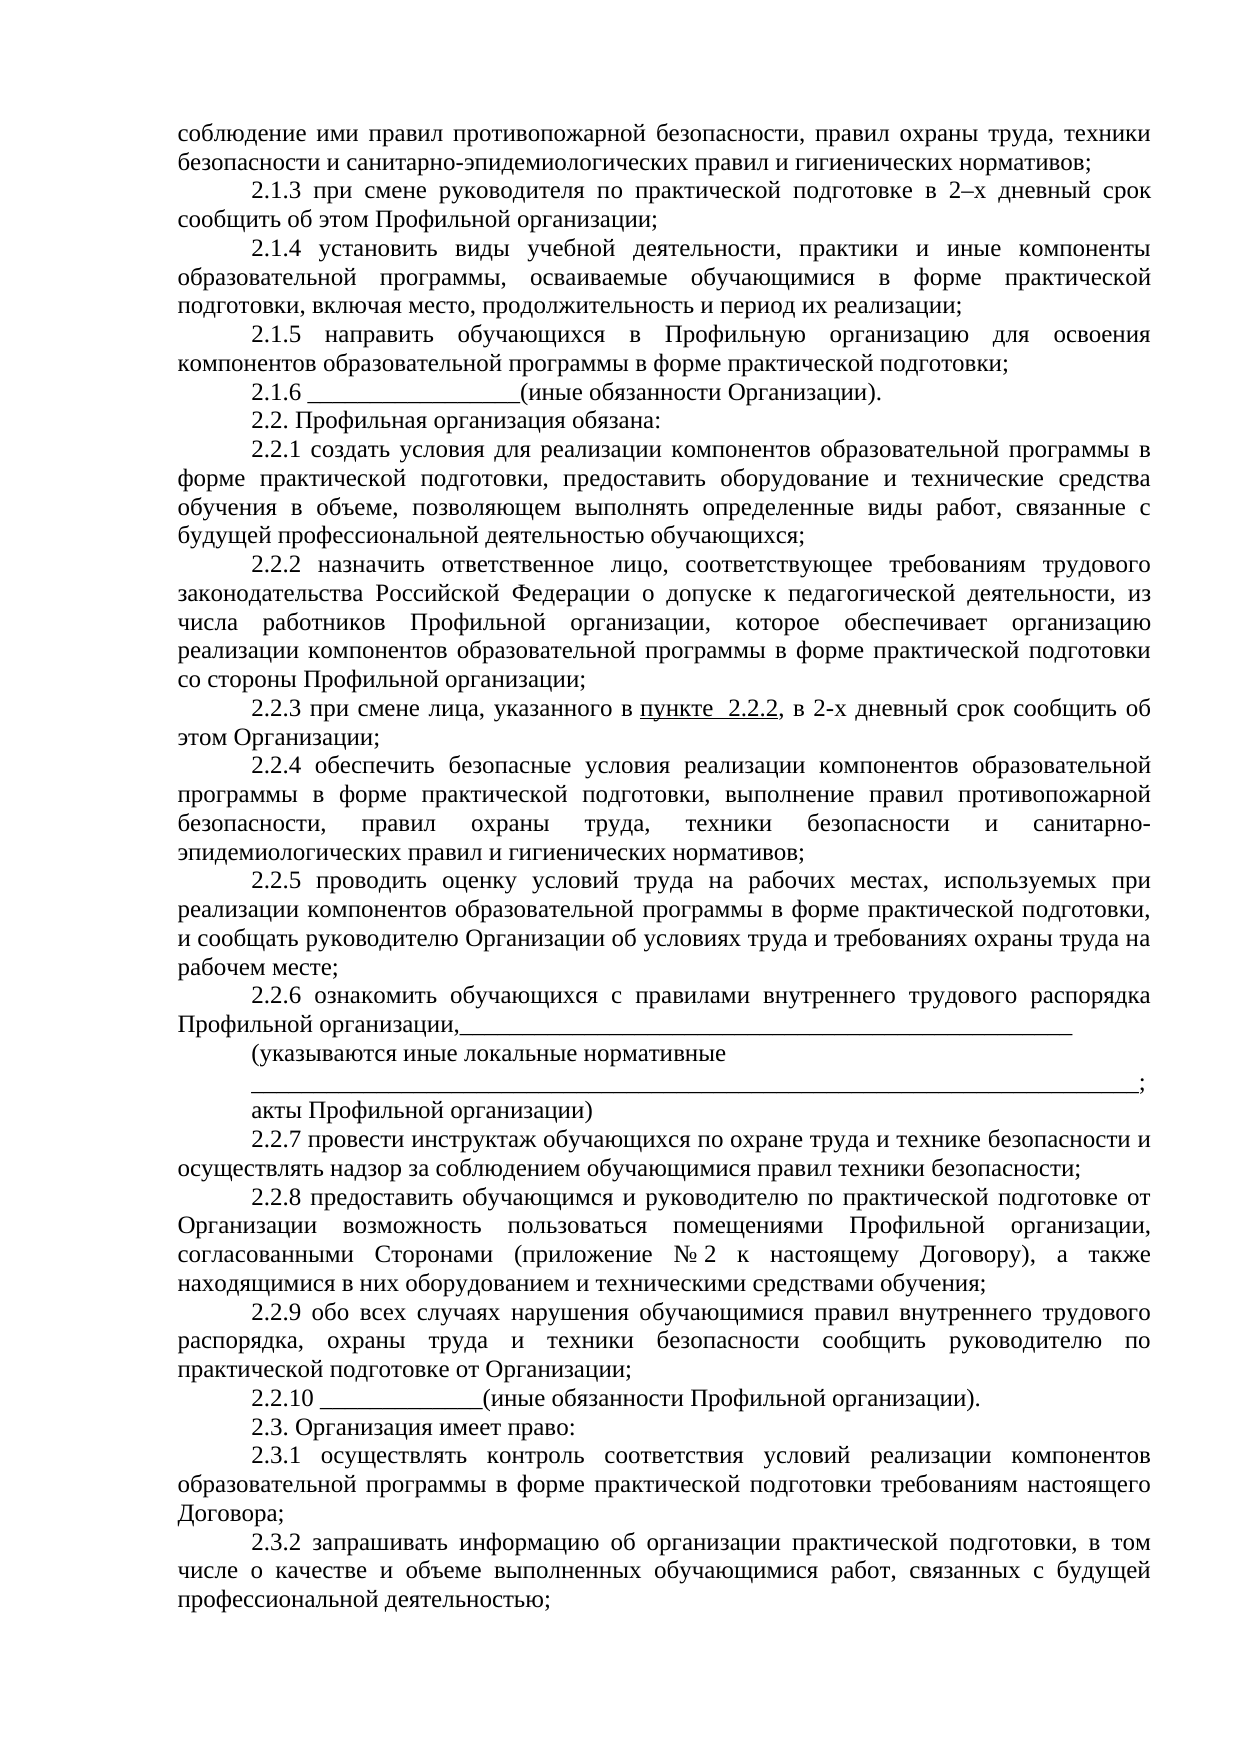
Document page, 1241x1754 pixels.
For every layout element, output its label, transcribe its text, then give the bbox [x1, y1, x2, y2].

text 2.2.8 предоставить обучающимся и руководителю по практической подготовке от Организации возможность пользоваться помещениями Профильной организации, согласованными Сторонами (приложение № 2 к настоящему Договору), а также находящимися в них оборудованием и техническими средствами обучения; [177, 1182, 1152, 1297]
text 2.3.1 осуществлять контроль соответствия условий реализации компонентов образовательной программы в форме практической подготовки требованиям настоящего Договора; [177, 1441, 1152, 1527]
text 2.2.3 при смене лица, указанного в пункте 2.2.2, в 2-х дневный срок сообщить об этом Организации; [177, 693, 1152, 751]
text 2.2.1 создать условия для реализации компонентов образовательной программы в форме практической подготовки, предоставить оборудование и технические средства обучения в объеме, позволяющем выполнять определенные виды работ, связанные с будущей профессиональной деятельностью обучающихся; [177, 434, 1152, 549]
text 2.2.2 назначить ответственное лицо, соответствующее требованиям трудового законодательства Российской Федерации о допуске к педагогической деятельности, из числа работников Профильной организации, которое обеспечивает организацию реализации компонентов образовательной программы в форме практической подготовки со стороны Профильной организации; [177, 549, 1152, 693]
text 2.3.2 запрашивать информацию об организации практической подготовки, в том числе о качестве и объеме выполненных обучающимися работ, связанных с будущей профессиональной деятельностью; [177, 1527, 1152, 1613]
text 2.2.7 провести инструктаж обучающихся по охране труда и технике безопасности и осуществлять надзор за соблюдением обучающимися правил техники безопасности; [177, 1124, 1152, 1182]
text (указываются иные локальные нормативные [177, 1038, 1152, 1067]
text 2.1.3 при смене руководителя по практической подготовке в 2–х дневный срок сообщить об этом Профильной организации; [177, 176, 1152, 233]
text _______________________________________________________________________; [177, 1067, 1152, 1096]
text 2.2.9 обо всех случаях нарушения обучающимися правил внутреннего трудового распорядка, охраны труда и техники безопасности сообщить руководителю по практической подготовке от Организации; [177, 1297, 1152, 1383]
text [177, 118, 1152, 176]
text 2.2.5 проводить оценку условий труда на рабочих местах, используемых при реализации компонентов образовательной программы в форме практической подготовки, и сообщать руководителю Организации об условиях труда и требованиях охраны труда на рабочем месте; [177, 866, 1152, 981]
text 2.2.10 _____________(иные обязанности Профильной организации). [177, 1383, 1152, 1412]
text 2.1.6 _________________(иные обязанности Организации). [177, 377, 1152, 406]
text 2.1.5 направить обучающихся в Профильную организацию для освоения компонентов образовательной программы в форме практической подготовки; [177, 319, 1152, 377]
text 2.2.6 ознакомить обучающихся с правилами внутреннего трудового распорядка Профильной организации,_________________________________________________ [177, 981, 1152, 1038]
text 2.1.4 установить виды учебной деятельности, практики и иные компоненты образовательной программы, осваиваемые обучающимися в форме практической подготовки, включая место, продолжительность и период их реализации; [177, 233, 1152, 319]
text 2.3. Организация имеет право: [177, 1412, 1152, 1441]
text 2.2. Профильная организация обязана: [177, 406, 1152, 434]
text 2.2.4 обеспечить безопасные условия реализации компонентов образовательной программы в форме практической подготовки, выполнение правил противопожарной безопасности, правил охраны труда, техники безопасности и санитарно-эпидемиологических правил и гигиенических нормативов; [177, 751, 1152, 866]
text акты Профильной организации) [177, 1096, 1152, 1124]
